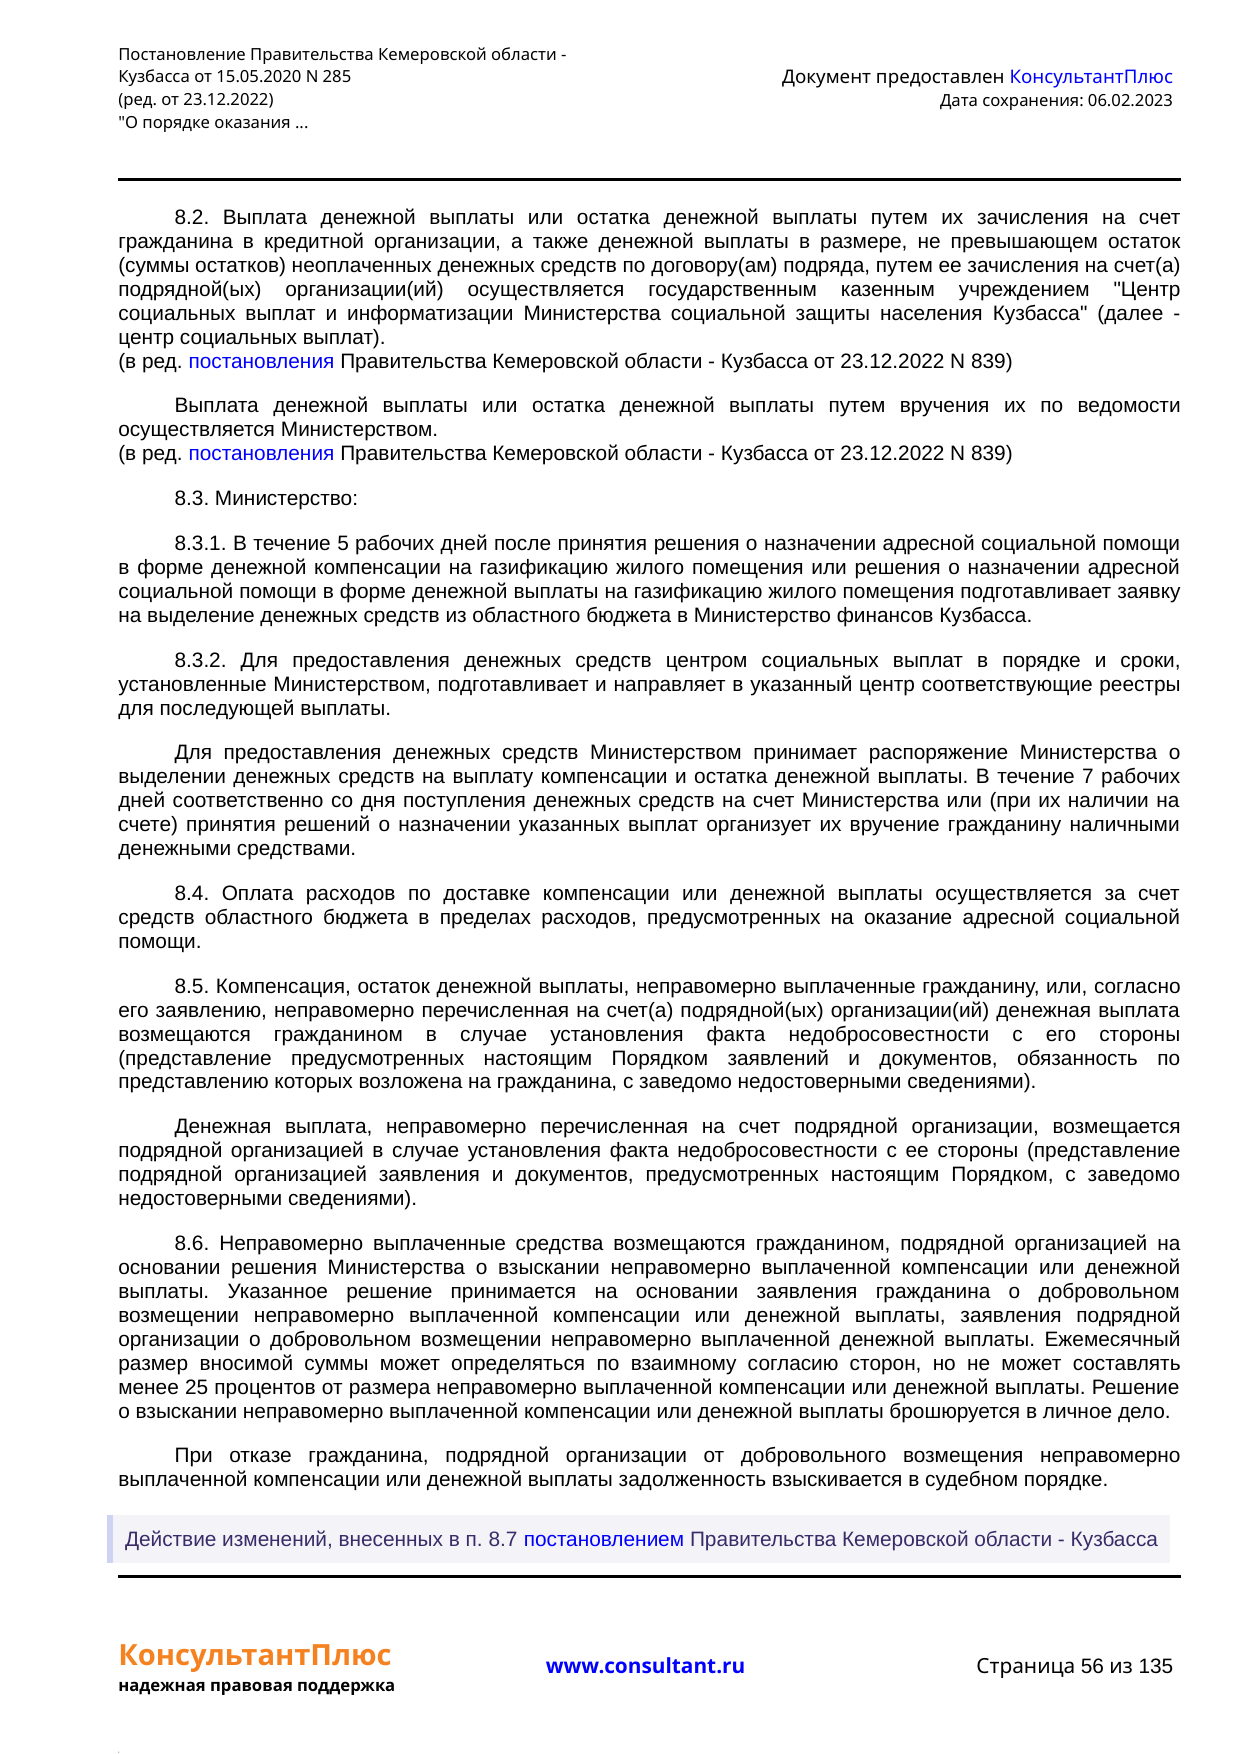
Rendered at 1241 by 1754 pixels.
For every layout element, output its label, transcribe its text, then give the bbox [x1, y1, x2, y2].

text Выплата денежной выплаты или остатка денежной выплаты путем вручения их по ведомости осуществляется Министерством. [118, 393, 1181, 441]
text 8.3. Министерство: [118, 486, 1181, 510]
text 8.3.2. Для предоставления денежных средств центром социальных выплат в порядке и сроки, установленные Министерством, подготавливает и направляет в указанный центр соответствующие реестры для последующей выплаты. [118, 647, 1181, 719]
text 8.6. Неправомерно выплаченные средства возмещаются гражданином, подрядной организацией на основании решения Министерства о взыскании неправомерно выплаченной компенсации или денежной выплаты. Указанное решение принимается на основании заявления гражданина о добровольном возмещении неправомерно выплаченной компенсации или денежной выплаты, заявления подрядной организации о добровольном возмещении неправомерно выплаченной денежной выплаты. Ежемесячный размер вносимой суммы может определяться по взаимному согласию сторон, но не может составлять менее 25 процентов от размера неправомерно выплаченной компенсации или денежной выплаты. Решение о взыскании неправомерно выплаченной компенсации или денежной выплаты брошюруется в личное дело. [118, 1231, 1181, 1422]
text (в ред. постановления Правительства Кемеровской области - Кузбасса от 23.12.2022 N 839) [118, 441, 1181, 465]
text Для предоставления денежных средств Министерством принимает распоряжение Министерства о выделении денежных средств на выплату компенсации и остатка денежной выплаты. В течение 7 рабочих дней соответственно со дня поступления денежных средств на счет Министерства или (при их наличии на счете) принятия решений о назначении указанных выплат организует их вручение гражданину наличными денежными средствами. [118, 740, 1181, 860]
text (в ред. постановления Правительства Кемеровской области - Кузбасса от 23.12.2022 N 839) [118, 348, 1181, 372]
text 8.2. Выплата денежной выплаты или остатка денежной выплаты путем их зачисления на счет гражданина в кредитной организации, а также денежной выплаты в размере, не превышающем остаток (суммы остатков) неоплаченных денежных средств по договору(ам) подряда, путем ее зачисления на счет(а) подрядной(ых) организации(ий) осуществляется государственным казенным учреждением "Центр социальных выплат и информатизации Министерства социальной защиты населения Кузбасса" (далее - центр социальных выплат). [118, 205, 1181, 348]
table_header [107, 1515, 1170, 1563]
text 8.5. Компенсация, остаток денежной выплаты, неправомерно выплаченные гражданину, или, согласно его заявлению, неправомерно перечисленная на счет(а) подрядной(ых) организации(ий) денежная выплата возмещаются гражданином в случае установления факта недобросовестности с его стороны (представление предусмотренных настоящим Порядком заявлений и документов, обязанность по представлению которых возложена на гражданина, с заведомо недостоверными сведениями). [118, 973, 1181, 1093]
text 8.3.1. В течение 5 рабочих дней после принятия решения о назначении адресной социальной помощи в форме денежной компенсации на газификацию жилого помещения или решения о назначении адресной социальной помощи в форме денежной выплаты на газификацию жилого помещения подготавливает заявку на выделение денежных средств из областного бюджета в Министерство финансов Кузбасса. [118, 531, 1181, 627]
text При отказе гражданина, подрядной организации от добровольного возмещения неправомерно выплаченной компенсации или денежной выплаты задолженность взыскивается в судебном порядке. [118, 1443, 1181, 1491]
text 8.4. Оплата расходов по доставке компенсации или денежной выплаты осуществляется за счет средств областного бюджета в пределах расходов, предусмотренных на оказание адресной социальной помощи. [118, 881, 1181, 953]
text Денежная выплата, неправомерно перечисленная на счет подрядной организации, возмещается подрядной организацией в случае установления факта недобросовестности с ее стороны (представление подрядной организацией заявления и документов, предусмотренных настоящим Порядком, с заведомо недостоверными сведениями). [118, 1114, 1181, 1210]
